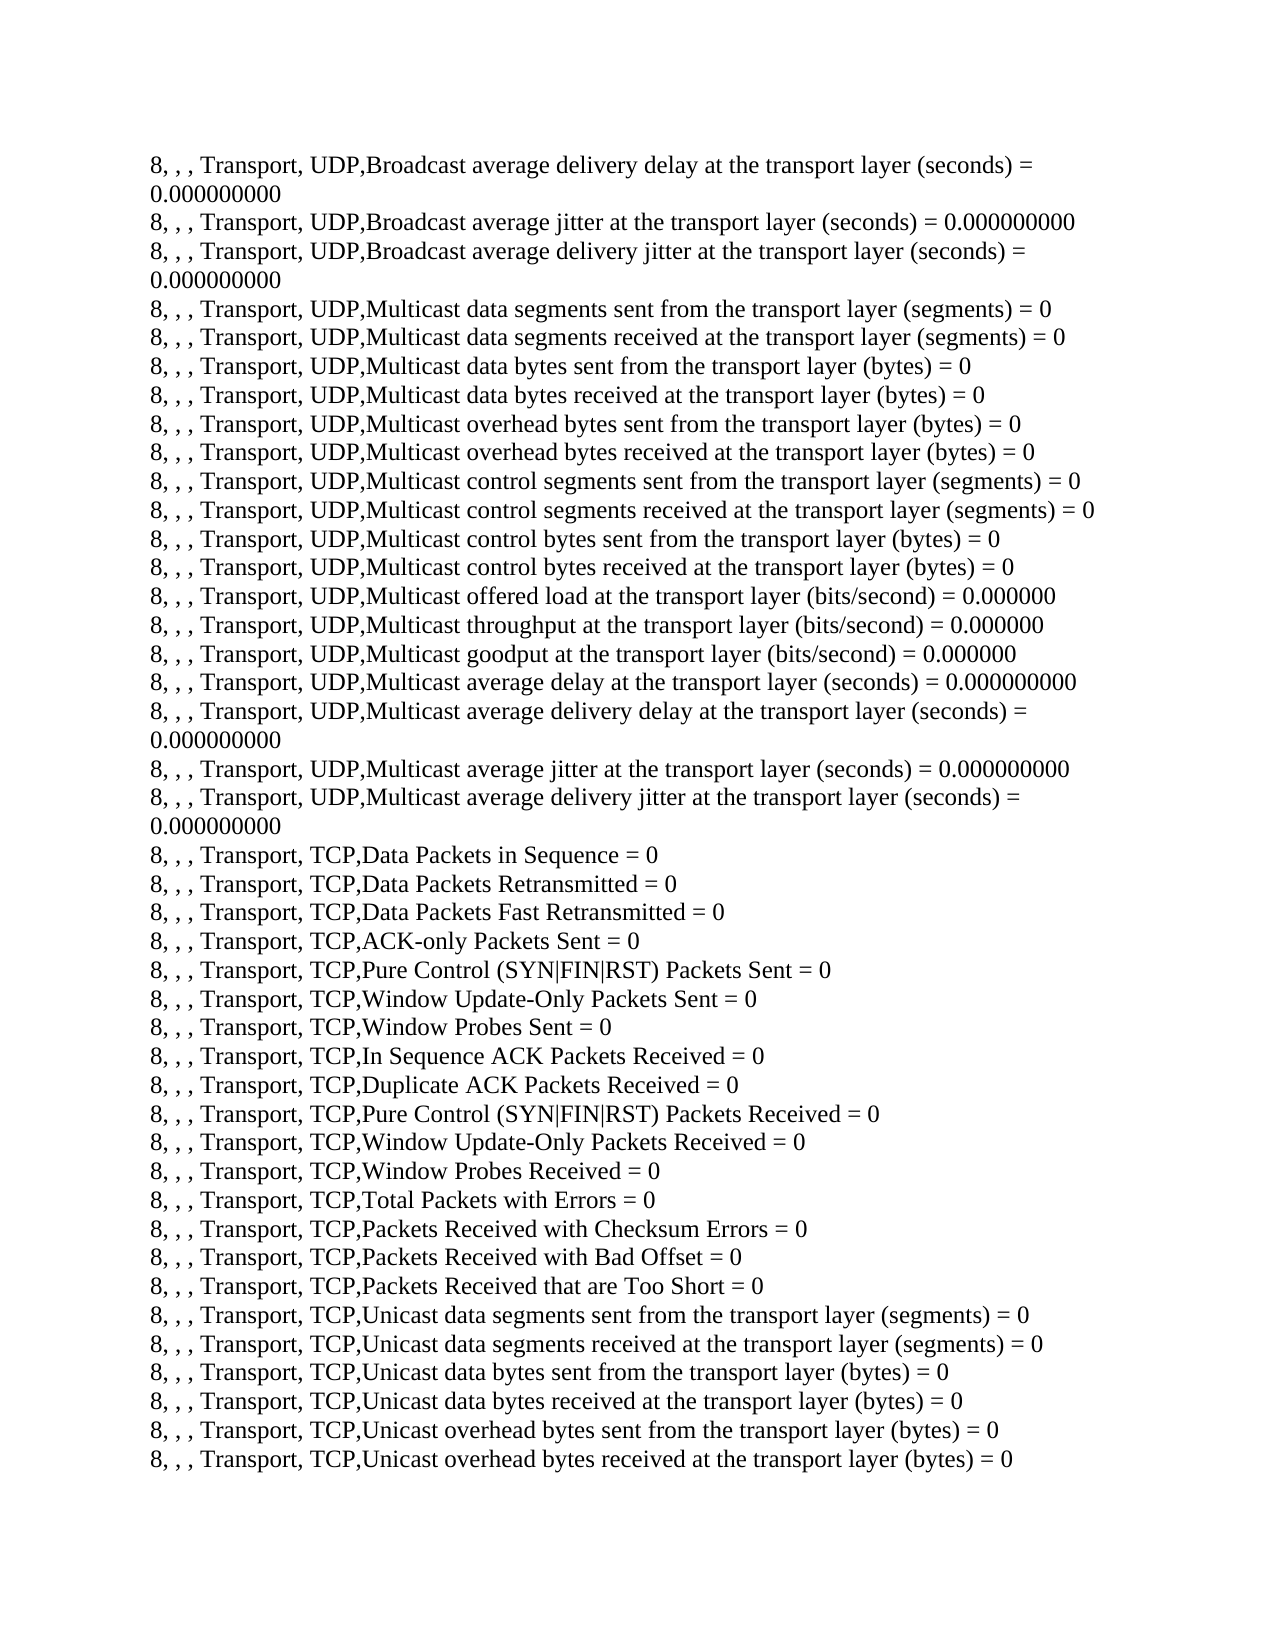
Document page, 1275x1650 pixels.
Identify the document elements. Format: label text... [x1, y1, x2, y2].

text 8, , , Transport, UDP,Multicast overhead bytes received at the transport layer (bytes) = 0 [150, 437, 1125, 466]
text 8, , , Transport, TCP,Packets Received with Checksum Errors = 0 [150, 1214, 1125, 1242]
text 8, , , Transport, UDP,Multicast average delivery delay at the transport layer (seconds) = 0.000000000 [150, 696, 1125, 754]
text 8, , , Transport, UDP,Multicast offered load at the transport layer (bits/second) = 0.000000 [150, 581, 1125, 610]
text 8, , , Transport, TCP,Unicast data segments sent from the transport layer (segments) = 0 [150, 1300, 1125, 1329]
text 8, , , Transport, TCP,Unicast overhead bytes sent from the transport layer (bytes) = 0 [150, 1415, 1125, 1444]
text 8, , , Transport, TCP,Window Update-Only Packets Received = 0 [150, 1127, 1125, 1156]
text 8, , , Transport, UDP,Broadcast average delivery jitter at the transport layer (seconds) = 0.000000000 [150, 236, 1125, 294]
text 8, , , Transport, UDP,Broadcast average jitter at the transport layer (seconds) = 0.000000000 [150, 207, 1125, 236]
text 8, , , Transport, UDP,Multicast control bytes sent from the transport layer (bytes) = 0 [150, 524, 1125, 552]
text 8, , , Transport, TCP,Packets Received with Bad Offset = 0 [150, 1242, 1125, 1271]
text 8, , , Transport, TCP,Data Packets in Sequence = 0 [150, 840, 1125, 869]
text 8, , , Transport, TCP,Unicast overhead bytes received at the transport layer (bytes) = 0 [150, 1444, 1125, 1472]
text 8, , , Transport, TCP,Data Packets Retransmitted = 0 [150, 869, 1125, 897]
text 8, , , Transport, UDP,Multicast average delay at the transport layer (seconds) = 0.000000000 [150, 667, 1125, 696]
text 8, , , Transport, TCP,Unicast data bytes sent from the transport layer (bytes) = 0 [150, 1357, 1125, 1386]
text 8, , , Transport, TCP,Data Packets Fast Retransmitted = 0 [150, 897, 1125, 926]
text 8, , , Transport, UDP,Multicast average jitter at the transport layer (seconds) = 0.000000000 [150, 754, 1125, 782]
text 8, , , Transport, UDP,Multicast control segments received at the transport layer (segments) = 0 [150, 495, 1125, 524]
text 8, , , Transport, UDP,Multicast throughput at the transport layer (bits/second) = 0.000000 [150, 610, 1125, 639]
text 8, , , Transport, TCP,In Sequence ACK Packets Received = 0 [150, 1041, 1125, 1070]
text 8, , , Transport, TCP,Unicast data bytes received at the transport layer (bytes) = 0 [150, 1386, 1125, 1415]
text 8, , , Transport, TCP,Window Probes Received = 0 [150, 1156, 1125, 1185]
text 8, , , Transport, TCP,Duplicate ACK Packets Received = 0 [150, 1070, 1125, 1099]
text 8, , , Transport, UDP,Multicast overhead bytes sent from the transport layer (bytes) = 0 [150, 409, 1125, 437]
text 8, , , Transport, UDP,Broadcast average delivery delay at the transport layer (seconds) = 0.000000000 [150, 150, 1125, 207]
text 8, , , Transport, TCP,ACK-only Packets Sent = 0 [150, 926, 1125, 955]
text 8, , , Transport, TCP,Pure Control (SYN|FIN|RST) Packets Sent = 0 [150, 955, 1125, 984]
text 8, , , Transport, UDP,Multicast control segments sent from the transport layer (segments) = 0 [150, 466, 1125, 495]
text 8, , , Transport, UDP,Multicast data bytes received at the transport layer (bytes) = 0 [150, 380, 1125, 409]
text 8, , , Transport, UDP,Multicast control bytes received at the transport layer (bytes) = 0 [150, 552, 1125, 581]
text 8, , , Transport, TCP,Packets Received that are Too Short = 0 [150, 1271, 1125, 1300]
text 8, , , Transport, UDP,Multicast data bytes sent from the transport layer (bytes) = 0 [150, 351, 1125, 380]
text 8, , , Transport, TCP,Window Update-Only Packets Sent = 0 [150, 984, 1125, 1012]
text 8, , , Transport, TCP,Window Probes Sent = 0 [150, 1012, 1125, 1041]
text 8, , , Transport, UDP,Multicast data segments received at the transport layer (segments) = 0 [150, 322, 1125, 351]
text 8, , , Transport, TCP,Total Packets with Errors = 0 [150, 1185, 1125, 1214]
text 8, , , Transport, UDP,Multicast average delivery jitter at the transport layer (seconds) = 0.000000000 [150, 782, 1125, 840]
text 8, , , Transport, TCP,Unicast data segments received at the transport layer (segments) = 0 [150, 1329, 1125, 1357]
text 8, , , Transport, UDP,Multicast goodput at the transport layer (bits/second) = 0.000000 [150, 639, 1125, 667]
text 8, , , Transport, UDP,Multicast data segments sent from the transport layer (segments) = 0 [150, 294, 1125, 322]
text 8, , , Transport, TCP,Pure Control (SYN|FIN|RST) Packets Received = 0 [150, 1099, 1125, 1127]
